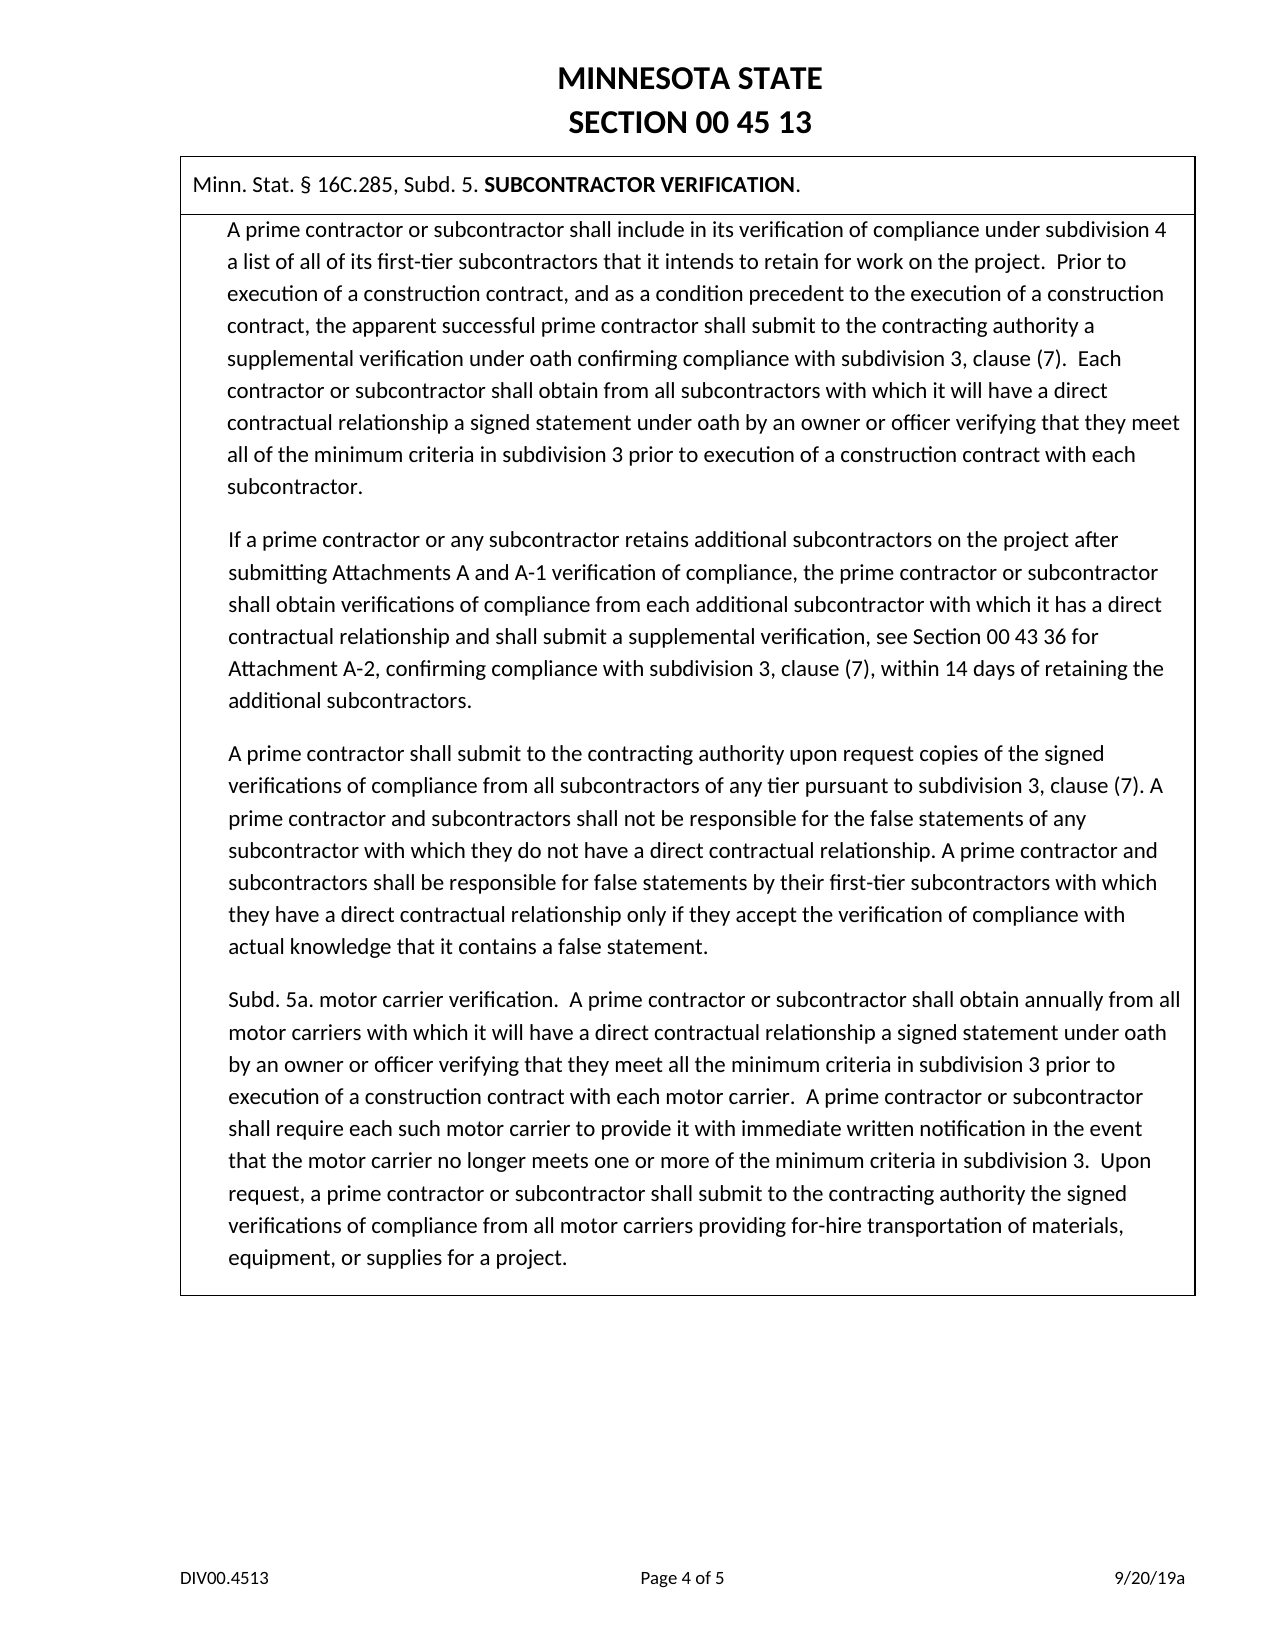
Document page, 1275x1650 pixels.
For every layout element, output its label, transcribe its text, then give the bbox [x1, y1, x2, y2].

table_header Minn. Stat. § 16C.285, Subd. 5. SUBCONTRACTOR VERIFICATION. [181, 157, 1194, 214]
table_cell A prime contractor or subcontractor shall include in its verification of compliance under subdivision 4 a list of all of its first-tier subcontractors that it intends to retain for work on the project. Prior to execution of a construction contract, and as a condition precedent to the execution of a construction contract, the apparent successful prime contractor shall submit to the contracting authority a supplemental verification under oath confirming compliance with subdivision 3, clause (7). Each contractor or subcontractor shall obtain from all subcontractors with which it will have a direct contractual relationship a signed statement under oath by an owner or officer verifying that they meet all of the minimum criteria in subdivision 3 prior to execution of a construction contract with each subcontractor. If a prime contractor or any subcontractor retains additional subcontractors on the project after submitting Attachments A and A-1 verification of compliance, the prime contractor or subcontractor shall obtain verifications of compliance from each additional subcontractor with which it has a direct contractual relationship and shall submit a supplemental verification, see Section 00 43 36 for Attachment A-2, confirming compliance with subdivision 3, clause (7), within 14 days of retaining the additional subcontractors. A prime contractor shall submit to the contracting authority upon request copies of the signed verifications of compliance from all subcontractors of any tier pursuant to subdivision 3, clause (7). A prime contractor and subcontractors shall not be responsible for the false statements of any subcontractor with which they do not have a direct contractual relationship. A prime contractor and subcontractors shall be responsible for false statements by their first-tier subcontractors with which they have a direct contractual relationship only if they accept the verification of compliance with actual knowledge that it contains a false statement. Subd. 5a. motor carrier verification. A prime contractor or subcontractor shall obtain annually from all motor carriers with which it will have a direct contractual relationship a signed statement under oath by an owner or officer verifying that they meet all the minimum criteria in subdivision 3 prior to execution of a construction contract with each motor carrier. A prime contractor or subcontractor shall require each such motor carrier to provide it with immediate written notification in the event that the motor carrier no longer meets one or more of the minimum criteria in subdivision 3. Upon request, a prime contractor or subcontractor shall submit to the contracting authority the signed verifications of compliance from all motor carriers providing for-hire transportation of materials, equipment, or supplies for a project. [181, 215, 1194, 1295]
